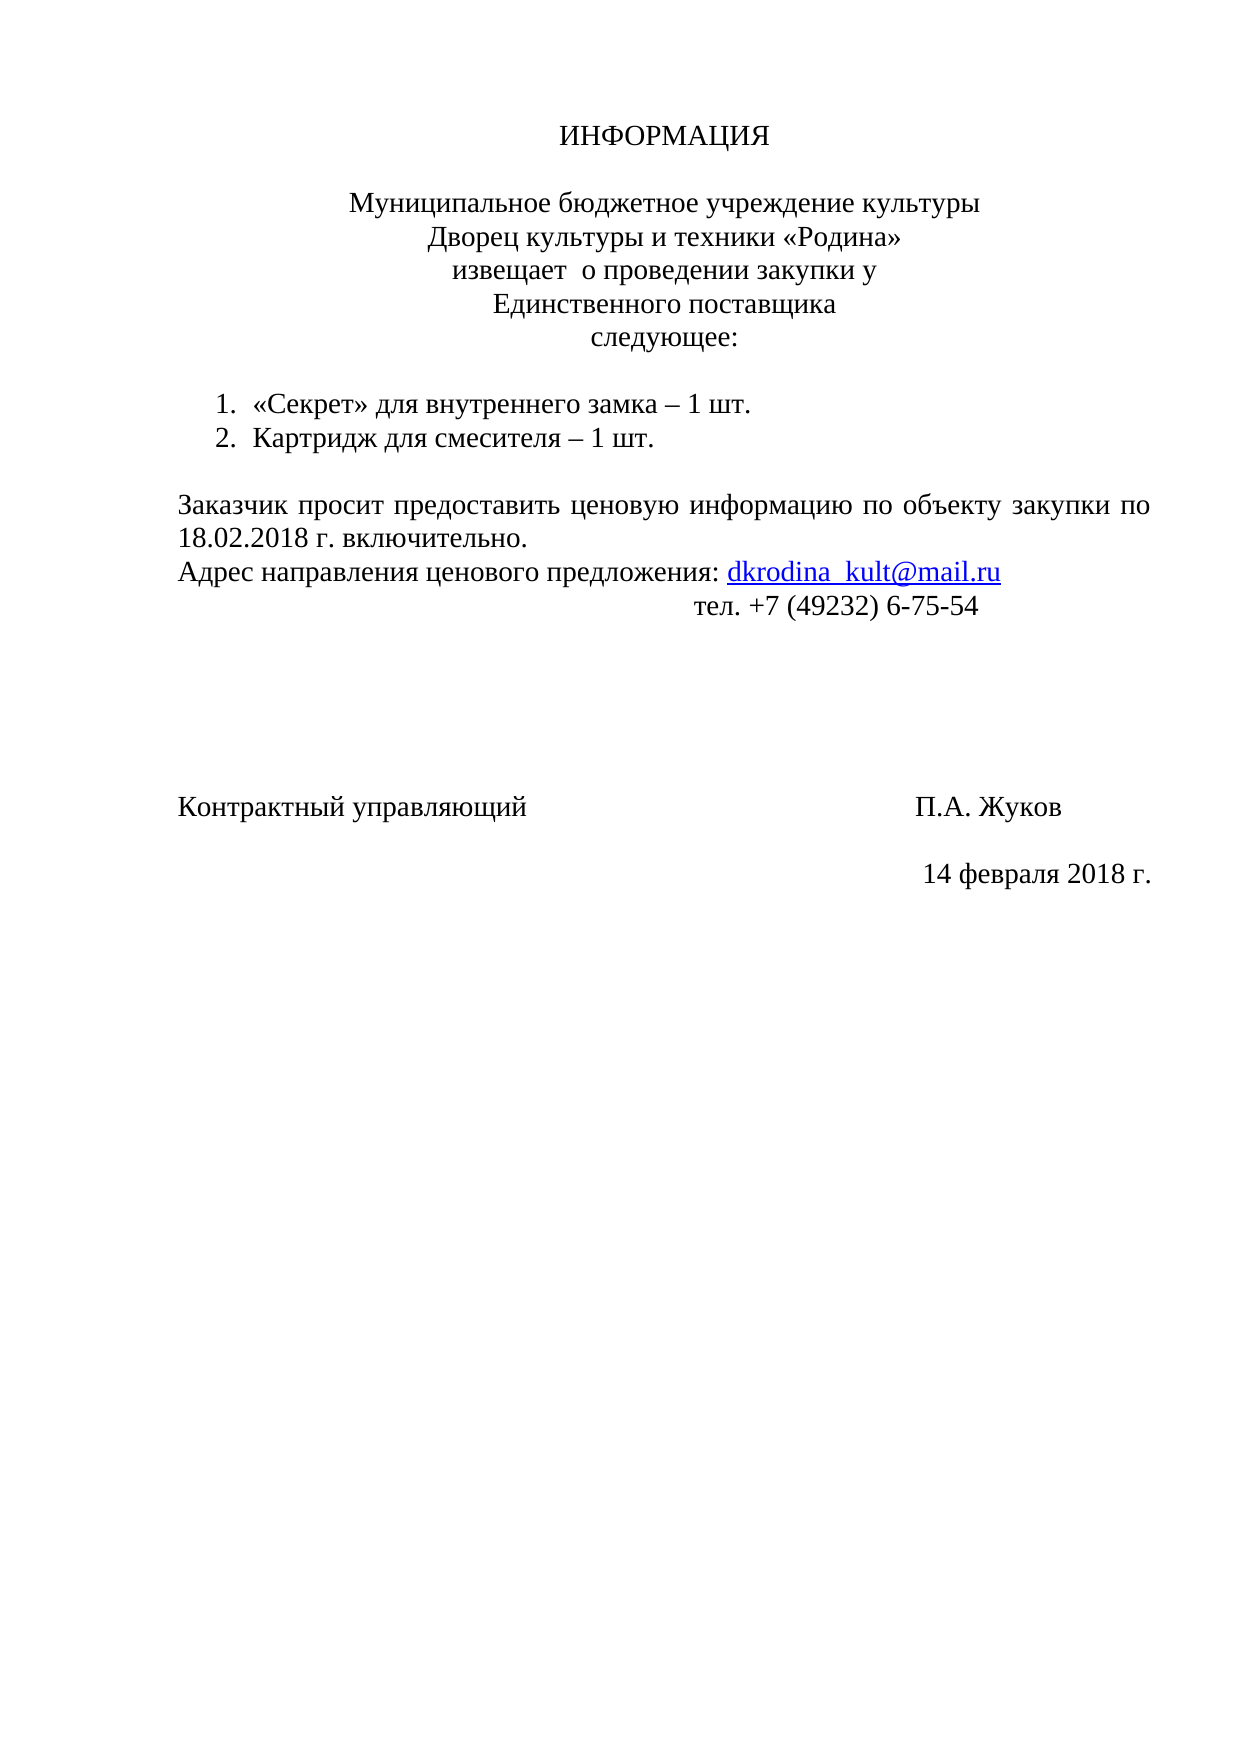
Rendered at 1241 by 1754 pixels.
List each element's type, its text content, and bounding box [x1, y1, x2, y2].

text 14 февраля 2018 г. [177, 856, 1152, 889]
list Картридж для смесителя – 1 шт. [215, 420, 1152, 453]
text Адрес направления ценового предложения: dkrodina_kult@mail.ru [177, 554, 1152, 588]
text Муниципальное бюджетное учреждение культуры [177, 185, 1152, 219]
text следующее: [177, 319, 1152, 353]
text Единственного поставщика [177, 286, 1152, 319]
text тел. +7 (49232) 6-75-54 [177, 588, 1152, 621]
text Дворец культуры и техники «Родина» [177, 219, 1152, 252]
list «Секрет» для внутреннего замка – 1 шт. [215, 386, 1152, 420]
text извещает о проведении закупки у [177, 252, 1152, 286]
text ИНФОРМАЦИЯ [177, 118, 1152, 152]
text Контрактный управляющий П.А. Жуков [177, 789, 1152, 822]
text Заказчик просит предоставить ценовую информацию по объекту закупки по 18.02.2018 г. включительно. [177, 487, 1152, 554]
